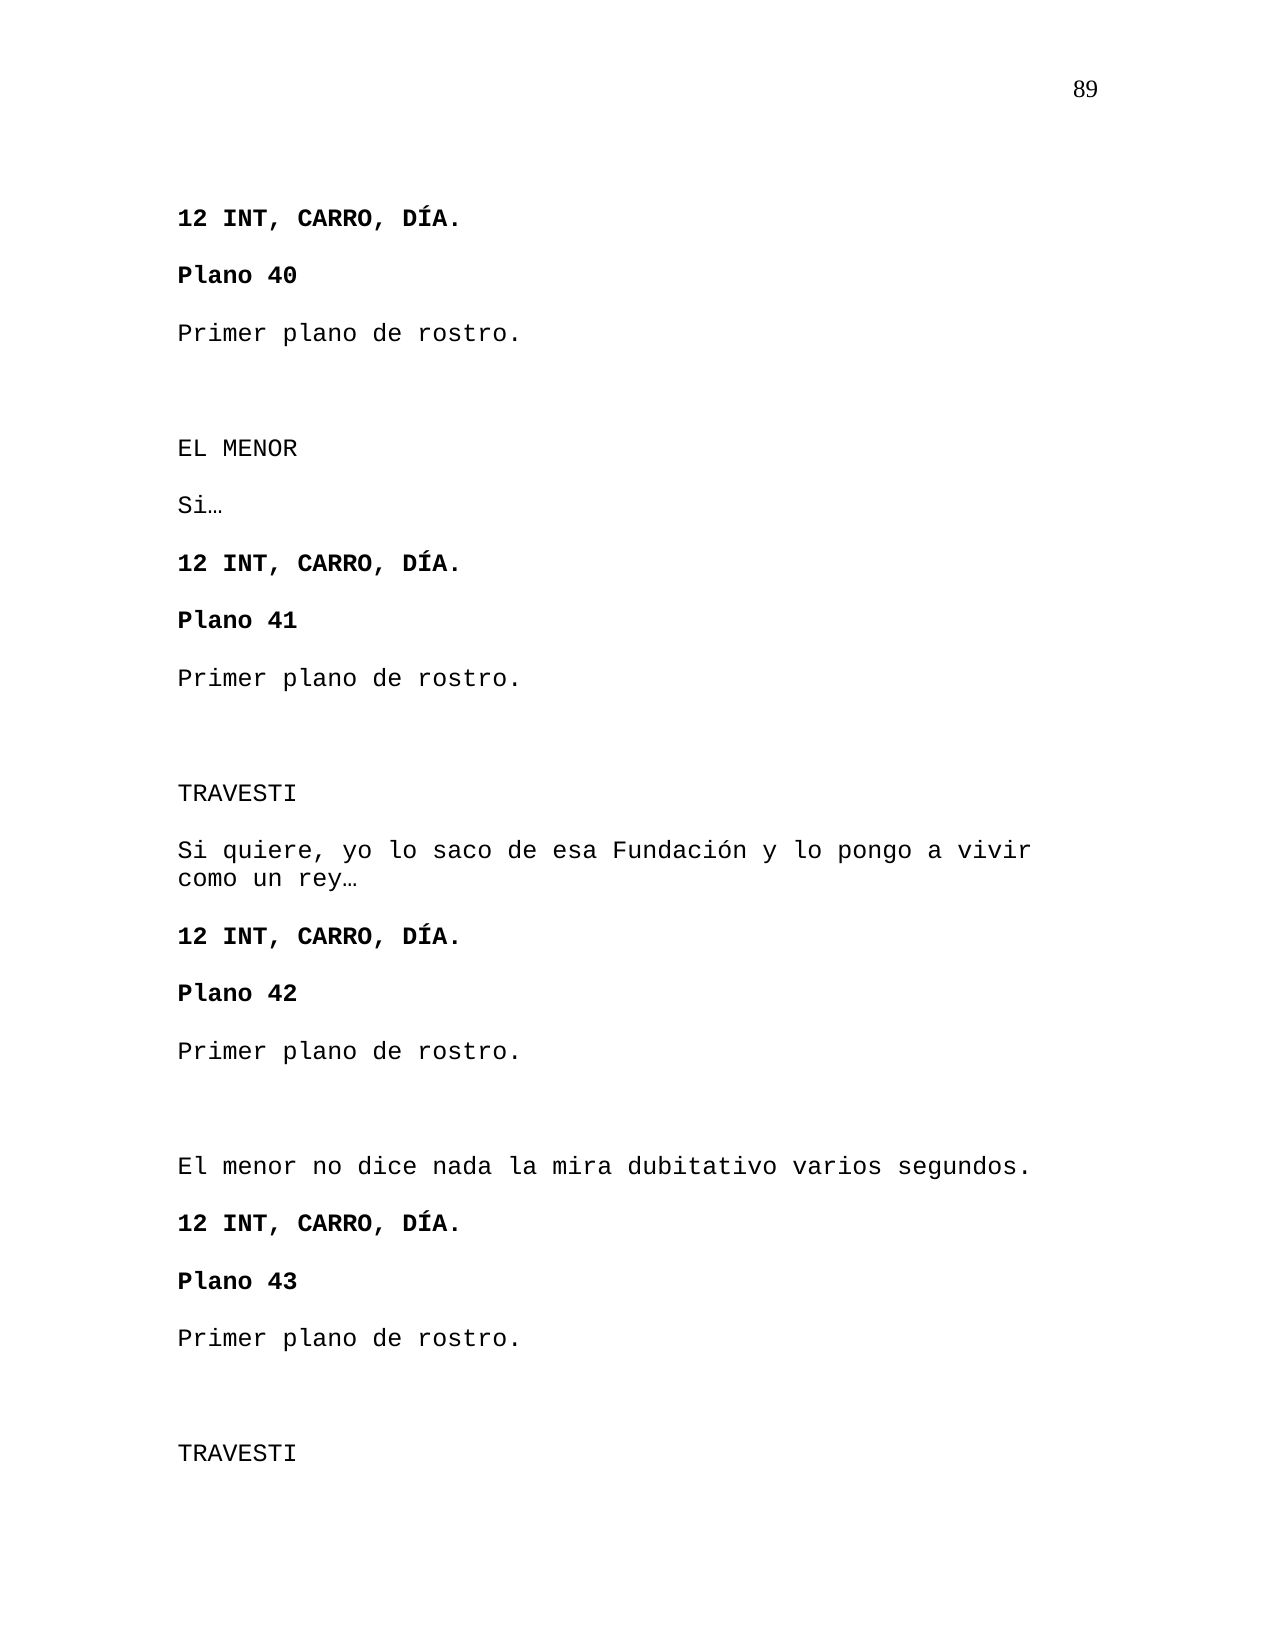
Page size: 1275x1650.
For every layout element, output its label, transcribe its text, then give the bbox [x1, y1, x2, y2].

text Primer plano de rostro. [177, 1326, 1098, 1354]
text 12 INT, CARRO, DÍA. [177, 1211, 1098, 1239]
text Primer plano de rostro. [177, 665, 1098, 693]
text Plano 43 [177, 1268, 1098, 1297]
text Primer plano de rostro. [177, 320, 1098, 348]
text Primer plano de rostro. [177, 1038, 1098, 1067]
text 12 INT, CARRO, DÍA. [177, 923, 1098, 952]
text El menor no dice nada la mira dubitativo varios segundos. [177, 1153, 1098, 1182]
text Plano 42 [177, 981, 1098, 1009]
text TRAVESTI [177, 1441, 1098, 1469]
text Plano 41 [177, 608, 1098, 636]
text EL MENOR [177, 435, 1098, 463]
text Si quiere, yo lo saco de esa Fundación y lo pongo a vivir como un rey… [177, 838, 1098, 894]
text TRAVESTI [177, 780, 1098, 808]
text 12 INT, CARRO, DÍA. [177, 550, 1098, 578]
text Si… [177, 493, 1098, 521]
text 12 INT, CARRO, DÍA. [177, 205, 1098, 233]
text Plano 40 [177, 263, 1098, 291]
